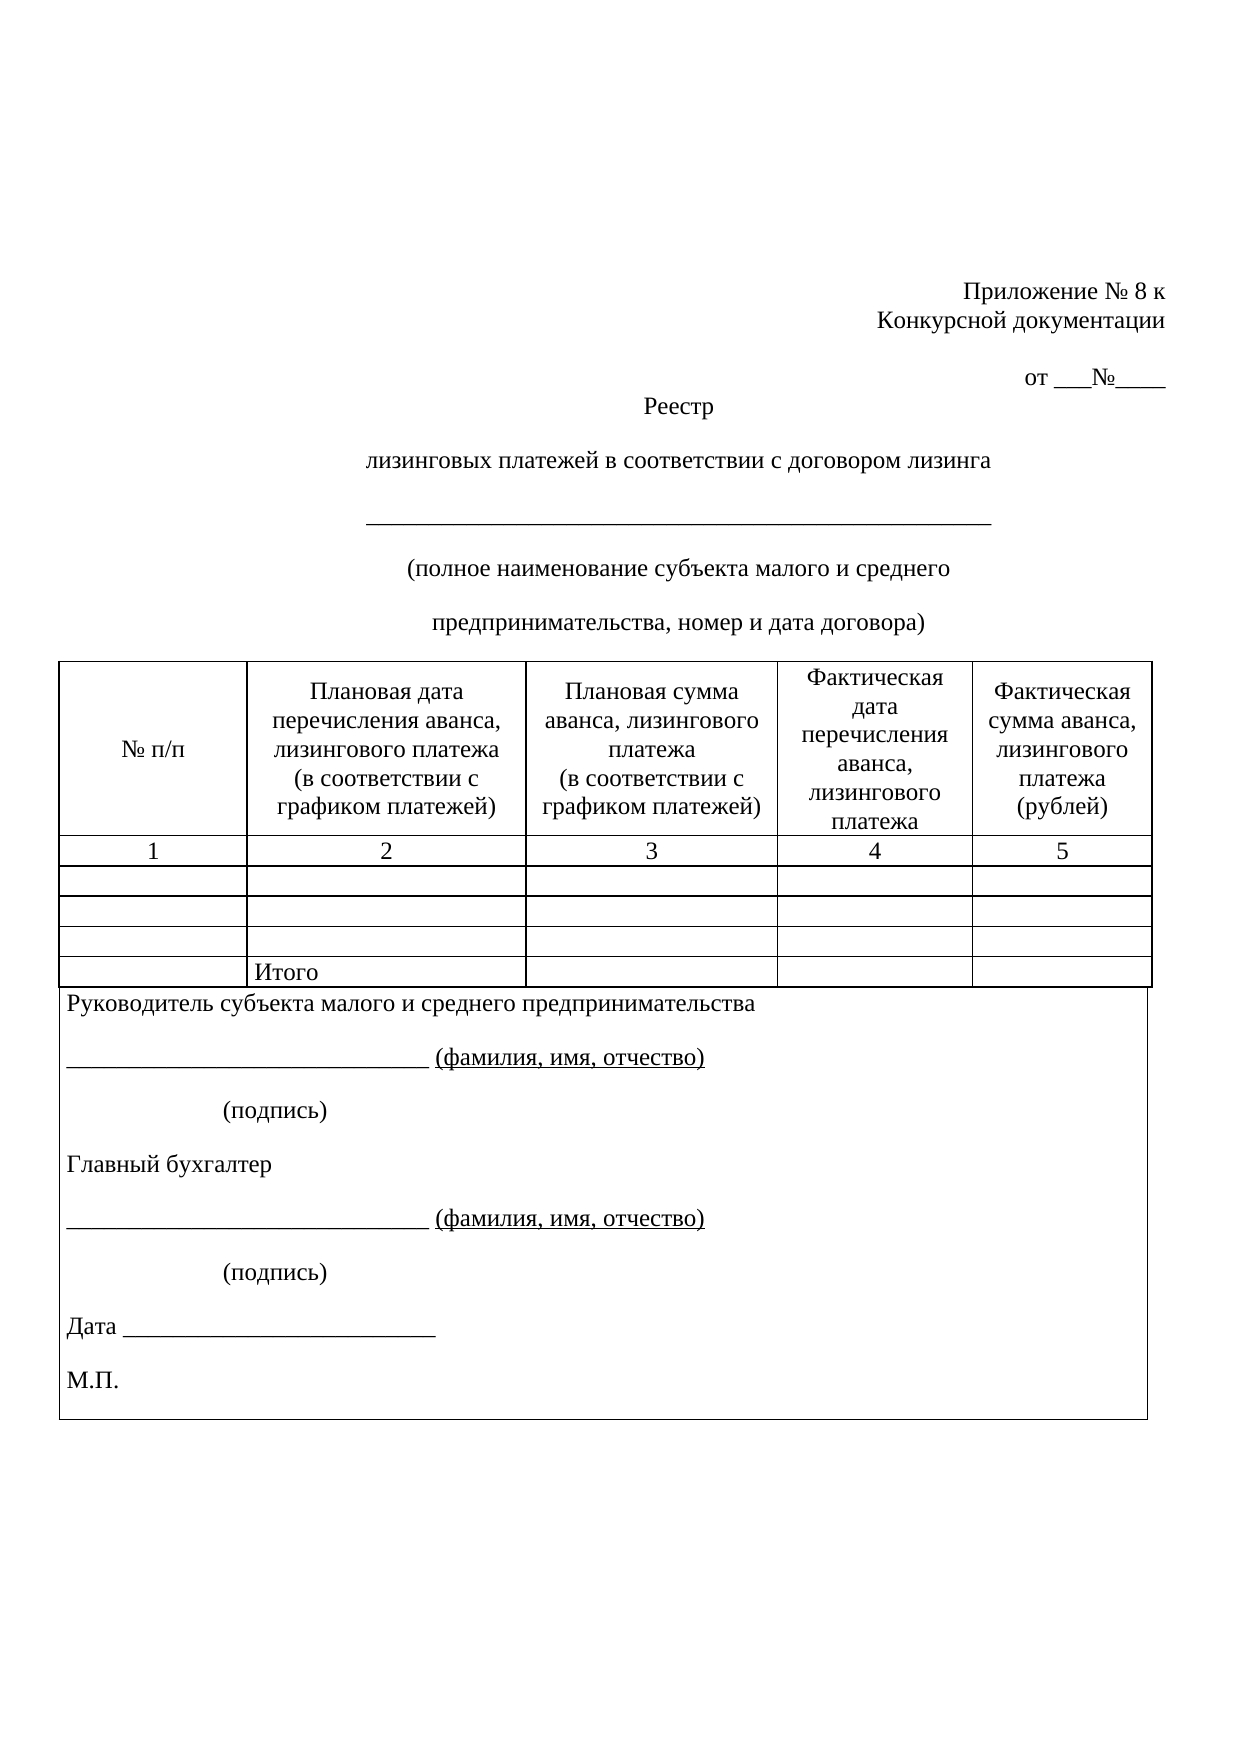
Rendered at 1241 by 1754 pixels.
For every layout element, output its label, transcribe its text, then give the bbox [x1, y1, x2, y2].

text (полное наименование субъекта малого и среднего [192, 553, 1165, 582]
text предпринимательства, номер и дата договора) [192, 607, 1165, 635]
table_cell 5 [973, 836, 1151, 865]
table_header № п/п [60, 662, 246, 834]
table_cell [973, 927, 1151, 956]
table_cell [778, 957, 972, 986]
text Реестр [192, 391, 1165, 420]
table_cell [60, 897, 246, 926]
table_cell 2 [248, 836, 525, 865]
table_header Плановая дата перечисления аванса, лизингового платежа (в соответствии с графиком платежей) [248, 662, 525, 834]
table_cell [973, 867, 1151, 895]
table_cell 1 [60, 836, 246, 865]
table_cell [527, 867, 777, 895]
table_cell Руководитель субъекта малого и среднего предпринимательства _____________________________ (фамилия, имя, отчество) (подпись) Главный бухгалтер _____________________________ (фамилия, имя, отчество) (подпись) Дата _________________________ М.П. [60, 988, 1147, 1418]
table_cell [60, 927, 246, 956]
table_cell 4 [778, 836, 972, 865]
table_cell [973, 957, 1151, 986]
text Приложение № 8 к [118, 276, 1165, 305]
table_cell [527, 897, 777, 926]
table_cell [778, 897, 972, 926]
table_cell [60, 867, 246, 895]
table_header Плановая сумма аванса, лизингового платежа (в соответствии с графиком платежей) [527, 662, 777, 834]
table_cell [527, 927, 777, 956]
table_cell [248, 897, 525, 926]
table_cell 3 [527, 836, 777, 865]
table_cell Итого [248, 957, 525, 986]
table_cell [248, 867, 525, 895]
text лизинговых платежей в соответствии с договором лизинга [192, 445, 1165, 474]
table_cell [973, 897, 1151, 926]
table_cell [248, 927, 525, 956]
table_cell [778, 927, 972, 956]
table_header Фактическая дата перечисления аванса, лизингового платежа [778, 662, 972, 834]
text Конкурсной документации [118, 305, 1165, 334]
text от ___№____ [118, 362, 1165, 391]
table_header Фактическая сумма аванса, лизингового платежа (рублей) [973, 662, 1151, 834]
table_cell [778, 867, 972, 895]
table_cell [527, 957, 777, 986]
text __________________________________________________ [192, 499, 1165, 528]
table_cell [60, 957, 246, 986]
